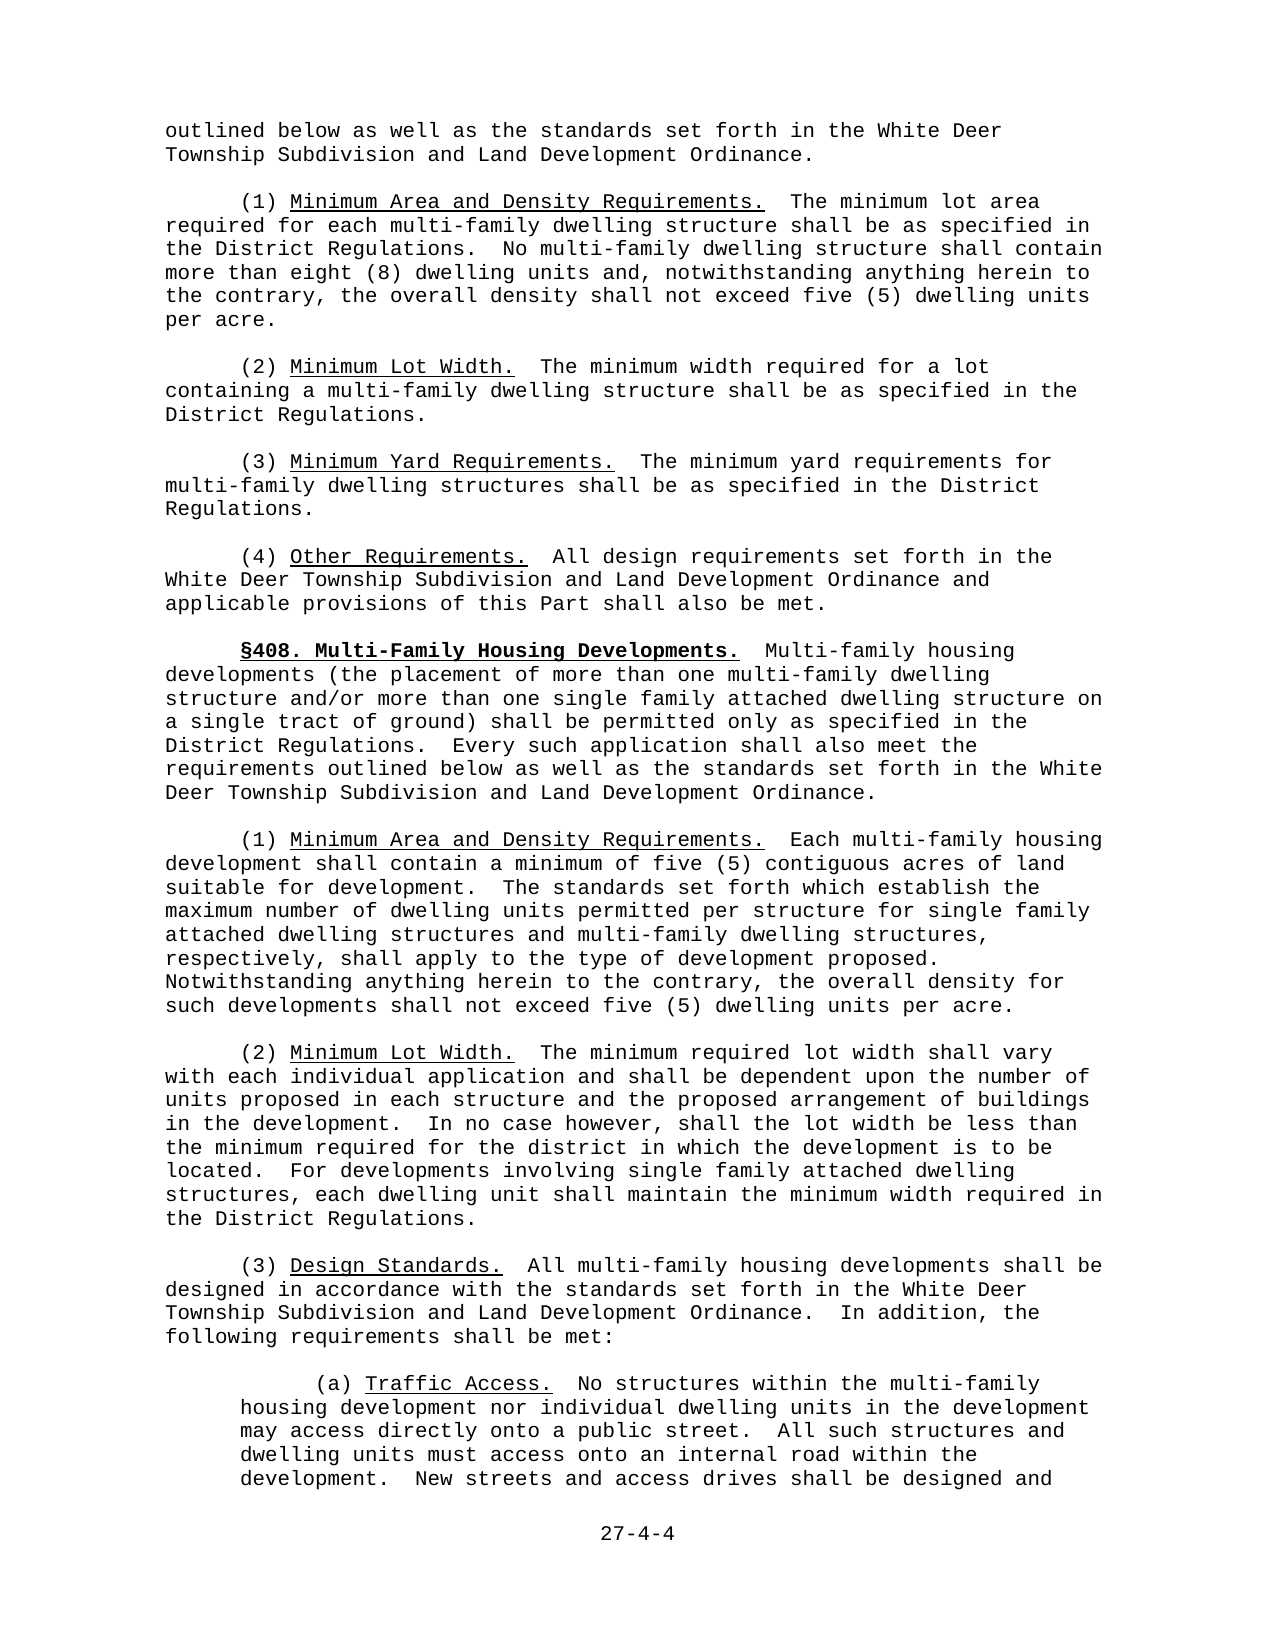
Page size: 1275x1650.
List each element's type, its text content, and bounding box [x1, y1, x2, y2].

text (4) Other Requirements. All design requirements set forth in the White Deer Township Subdivision and Land Development Ordinance and applicable provisions of this Part shall also be met. [165, 546, 1110, 617]
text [165, 120, 1110, 167]
text (2) Minimum Lot Width. The minimum required lot width shall vary with each individual application and shall be dependent upon the number of units proposed in each structure and the proposed arrangement of buildings in the development. In no case however, shall the lot width be less than the minimum required for the district in which the development is to be located. For developments involving single family attached dwelling structures, each dwelling unit shall maintain the minimum width required in the District Regulations. [165, 1042, 1110, 1231]
text (3) Design Standards. All multi-family housing developments shall be designed in accordance with the standards set forth in the White Deer Township Subdivision and Land Development Ordinance. In addition, the following requirements shall be met: [165, 1255, 1110, 1349]
text (1) Minimum Area and Density Requirements. The minimum lot area required for each multi-family dwelling structure shall be as specified in the District Regulations. No multi-family dwelling structure shall contain more than eight (8) dwelling units and, notwithstanding anything herein to the contrary, the overall density shall not exceed five (5) dwelling units per acre. [165, 191, 1110, 333]
text §408. Multi-Family Housing Developments. Multi-family housing developments (the placement of more than one multi-family dwelling structure and/or more than one single family attached dwelling structure on a single tract of ground) shall be permitted only as specified in the District Regulations. Every such application shall also meet the requirements outlined below as well as the standards set forth in the White Deer Township Subdivision and Land Development Ordinance. [165, 640, 1110, 806]
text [240, 1373, 1110, 1491]
text (3) Minimum Yard Requirements. The minimum yard requirements for multi-family dwelling structures shall be as specified in the District Regulations. [165, 451, 1110, 522]
text (2) Minimum Lot Width. The minimum width required for a lot containing a multi-family dwelling structure shall be as specified in the District Regulations. [165, 356, 1110, 427]
text (1) Minimum Area and Density Requirements. Each multi-family housing development shall contain a minimum of five (5) contiguous acres of land suitable for development. The standards set forth which establish the maximum number of dwelling units permitted per structure for single family attached dwelling structures and multi-family dwelling structures, respectively, shall apply to the type of development proposed. Notwithstanding anything herein to the contrary, the overall density for such developments shall not exceed five (5) dwelling units per acre. [165, 829, 1110, 1018]
